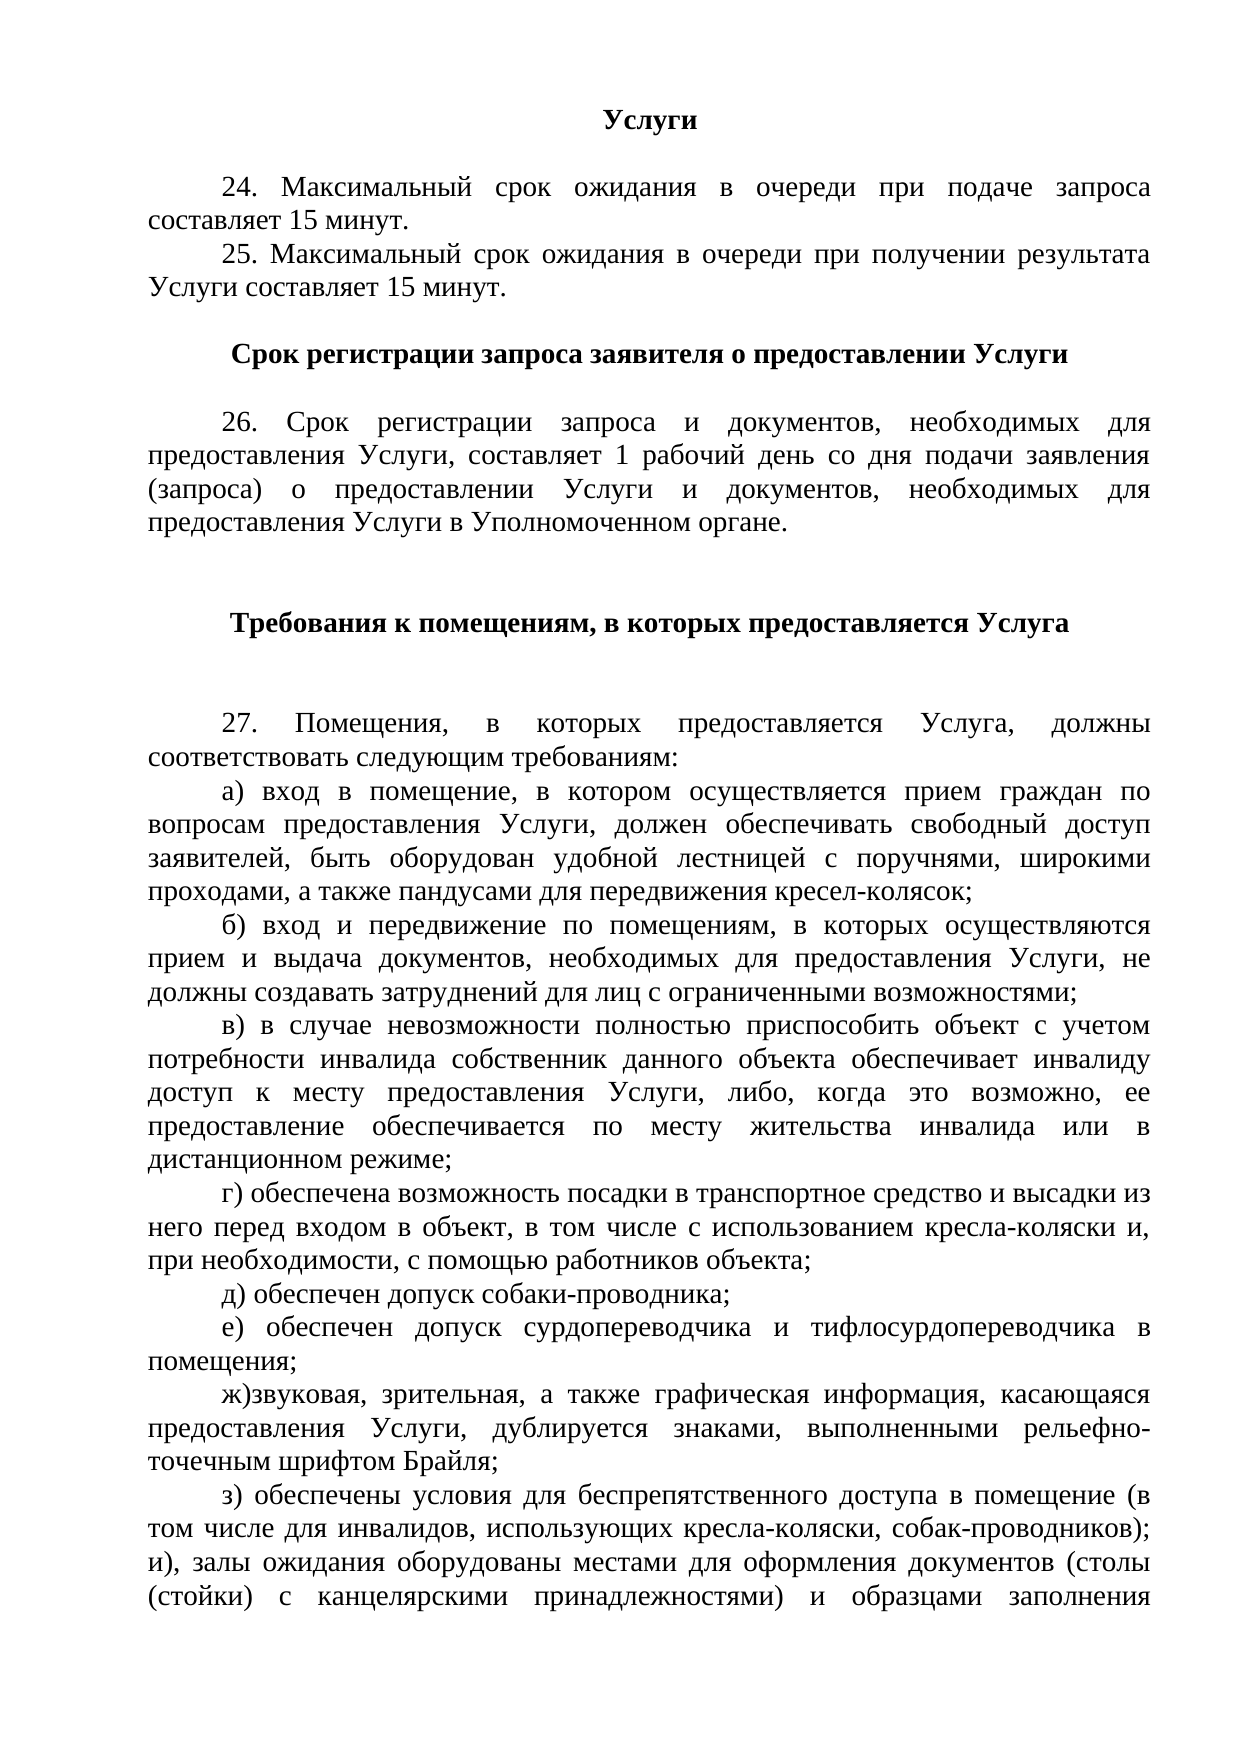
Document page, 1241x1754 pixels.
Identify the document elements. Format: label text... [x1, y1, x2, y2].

text 27. Помещения, в которых предоставляется Услуга, должны соответствовать следующим требованиям: [148, 706, 1152, 773]
text ж)звуковая, зрительная, а также графическая информация, касающаяся предоставления Услуги, дублируется знаками, выполненными рельефно-точечным шрифтом Брайля; [148, 1376, 1152, 1477]
text 24. Максимальный срок ожидания в очереди при подаче запроса составляет 15 минут. [148, 169, 1152, 236]
text е) обеспечен допуск сурдопереводчика и тифлосурдопереводчика в помещения; [148, 1309, 1152, 1376]
text 25. Максимальный срок ожидания в очереди при получении результата Услуги составляет 15 минут. [148, 236, 1152, 303]
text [148, 102, 1152, 135]
text Срок регистрации запроса заявителя о предоставлении Услуги [148, 337, 1152, 370]
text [148, 1477, 1152, 1611]
text в) в случае невозможности полностью приспособить объект с учетом потребности инвалида собственник данного объекта обеспечивает инвалиду доступ к месту предоставления Услуги, либо, когда это возможно, ее предоставление обеспечивается по месту жительства инвалида или в дистанционном режиме; [148, 1007, 1152, 1175]
text 26. Срок регистрации запроса и документов, необходимых для предоставления Услуги, составляет 1 рабочий день со дня подачи заявления (запроса) о предоставлении Услуги и документов, необходимых для предоставления Услуги в Уполномоченном органе. [148, 404, 1152, 538]
text б) вход и передвижение по помещениям, в которых осуществляются прием и выдача документов, необходимых для предоставления Услуги, не должны создавать затруднений для лиц с ограниченными возможностями; [148, 907, 1152, 1007]
text д) обеспечен допуск собаки-проводника; [148, 1276, 1152, 1309]
text а) вход в помещение, в котором осуществляется прием граждан по вопросам предоставления Услуги, должен обеспечивать свободный доступ заявителей, быть оборудован удобной лестницей с поручнями, широкими проходами, а также пандусами для передвижения кресел-колясок; [148, 773, 1152, 907]
text г) обеспечена возможность посадки в транспортное средство и высадки из него перед входом в объект, в том числе с использованием кресла-коляски и, при необходимости, с помощью работников объекта; [148, 1175, 1152, 1276]
text Требования к помещениям, в которых предоставляется Услуга [148, 605, 1152, 638]
